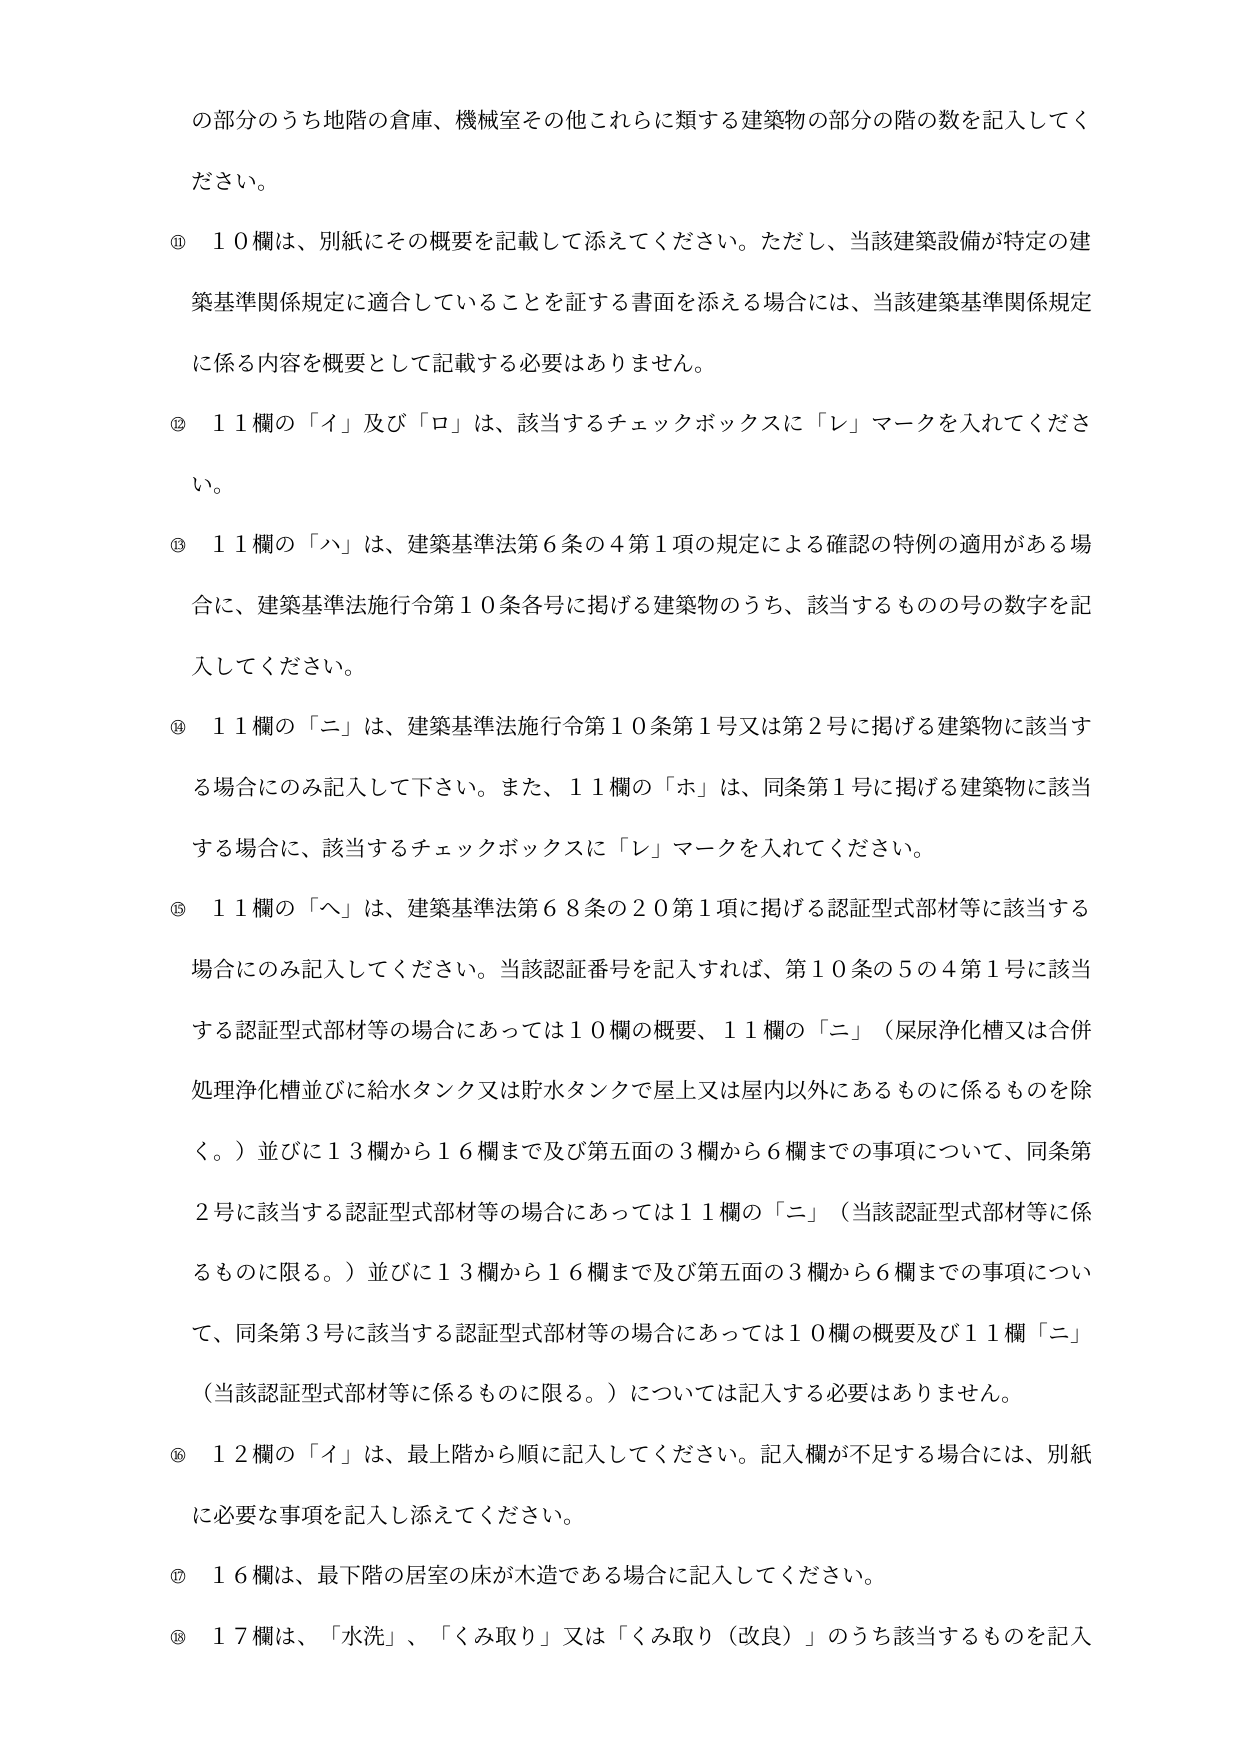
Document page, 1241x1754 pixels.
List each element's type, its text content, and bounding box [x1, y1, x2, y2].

text ⑭ １１欄の「ニ」は、建築基準法施行令第１０条第１号又は第２号に掲げる建築物に該当する場合にのみ記入して下さい。また、１１欄の「ホ」は、同条第１号に掲げる建築物に該当する場合に、該当するチェックボックスに「レ」マークを入れてください。 [169, 695, 1092, 877]
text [169, 1604, 1092, 1665]
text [169, 89, 1092, 210]
text ⑬ １１欄の「ハ」は、建築基準法第６条の４第１項の規定による確認の特例の適用がある場合に、建築基準法施行令第１０条各号に掲げる建築物のうち、該当するものの号の数字を記入してください。 [169, 513, 1092, 695]
text ⑫ １１欄の「イ」及び「ロ」は、該当するチェックボックスに「レ」マークを入れてください。 [169, 392, 1092, 513]
text ⑯ １２欄の「イ」は、最上階から順に記入してください。記入欄が不足する場合には、別紙に必要な事項を記入し添えてください。 [169, 1423, 1092, 1544]
text ⑰ １６欄は、最下階の居室の床が木造である場合に記入してください。 [169, 1544, 1092, 1604]
text ⑮ １１欄の「へ」は、建築基準法第６８条の２０第１項に掲げる認証型式部材等に該当する場合にのみ記入してください。当該認証番号を記入すれば、第１０条の５の４第１号に該当する認証型式部材等の場合にあっては１０欄の概要、１１欄の「ニ」（屎尿浄化槽又は合併処理浄化槽並びに給水タンク又は貯水タンクで屋上又は屋内以外にあるものに係るものを除く。）並びに１３欄から１６欄まで及び第五面の３欄から６欄までの事項について、同条第２号に該当する認証型式部材等の場合にあっては１１欄の「ニ」（当該認証型式部材等に係るものに限る。）並びに１３欄から１６欄まで及び第五面の３欄から６欄までの事項について、同条第３号に該当する認証型式部材等の場合にあっては１０欄の概要及び１１欄「ニ」（当該認証型式部材等に係るものに限る。）については記入する必要はありません。 [169, 877, 1092, 1423]
text ⑪ １０欄は、別紙にその概要を記載して添えてください。ただし、当該建築設備が特定の建築基準関係規定に適合していることを証する書面を添える場合には、当該建築基準関係規定に係る内容を概要として記載する必要はありません。 [169, 210, 1092, 392]
